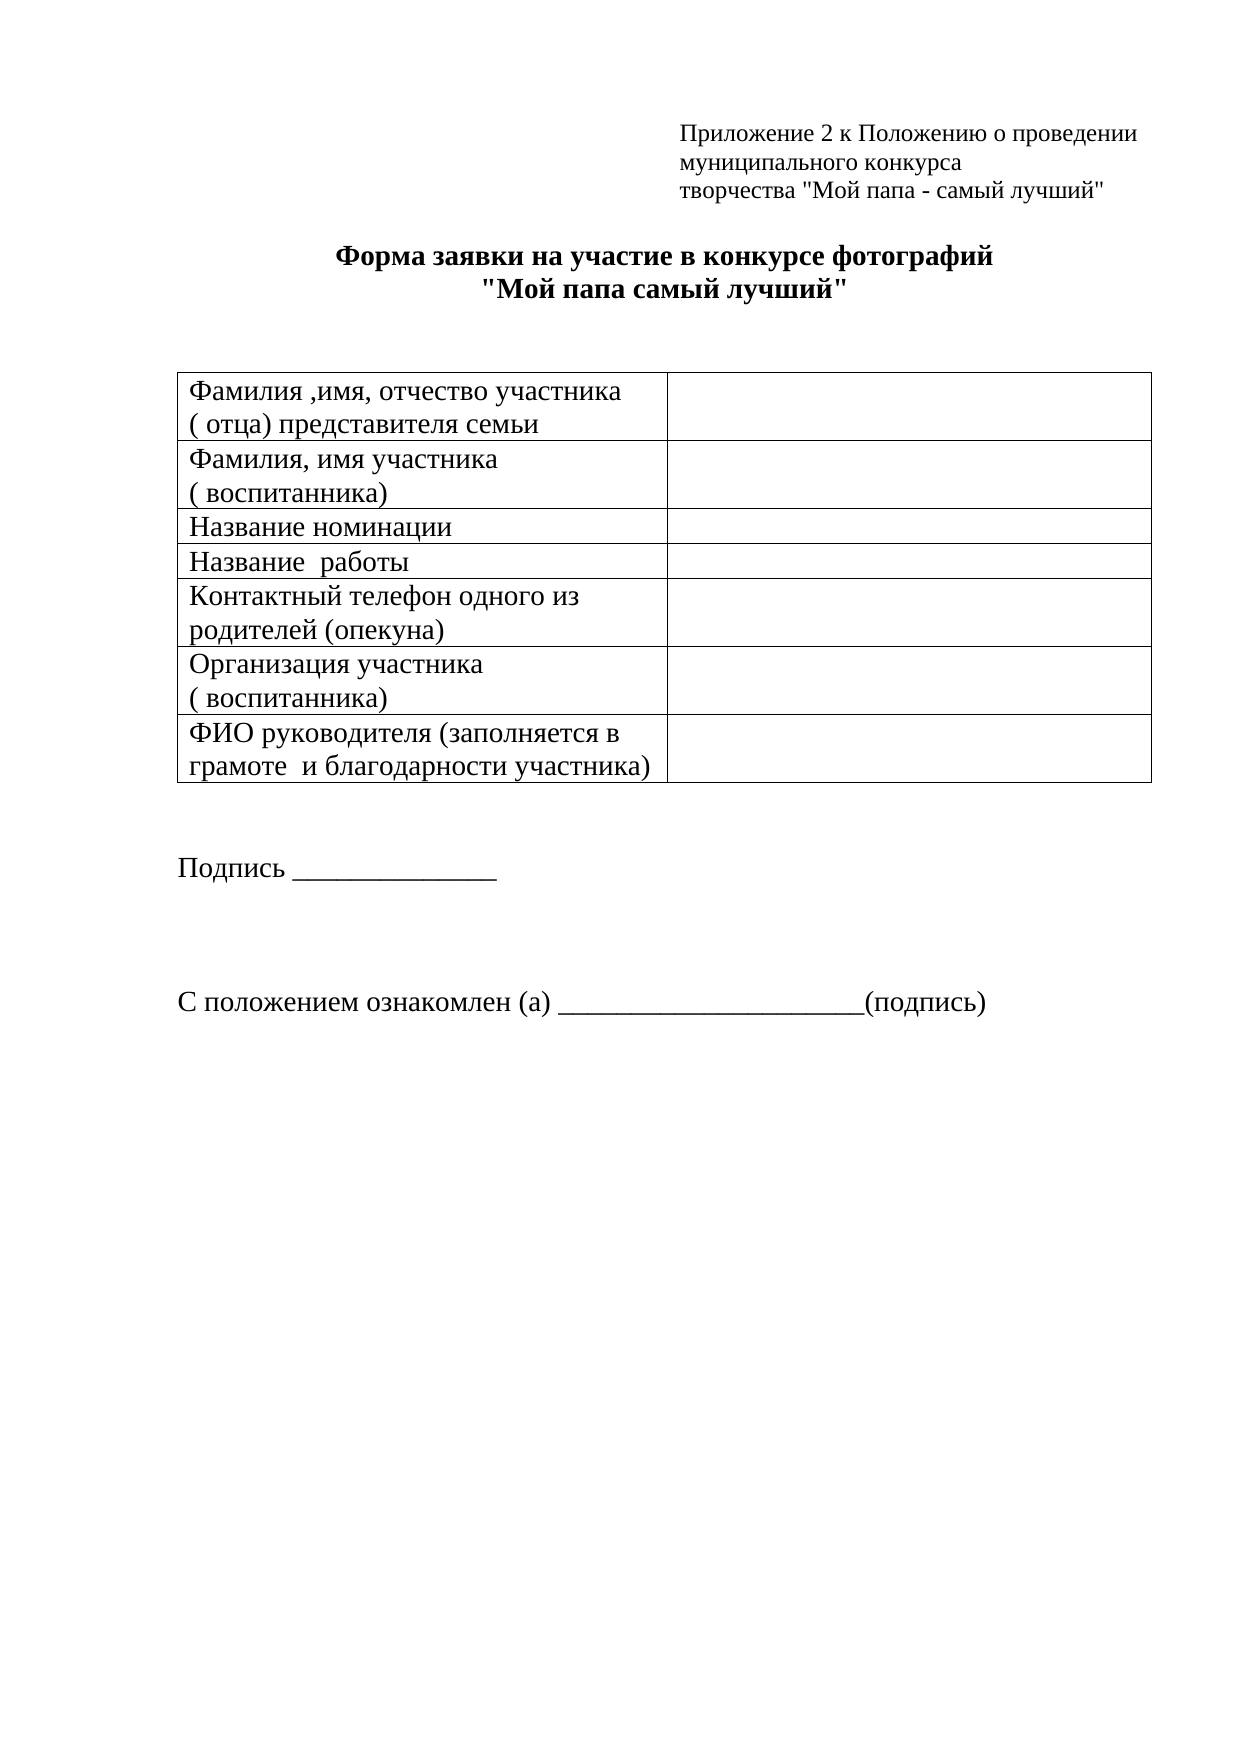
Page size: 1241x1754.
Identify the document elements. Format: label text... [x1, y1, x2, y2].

text Приложение 2 к Положению о проведении [177, 118, 1152, 147]
table_cell Контактный телефон одного из родителей (опекуна) [178, 579, 667, 646]
text Форма заявки на участие в конкурсе фотографий [177, 238, 1152, 271]
table_cell [668, 441, 1151, 508]
text С положением ознакомлен (а) _____________________(подпись) [177, 984, 1152, 1018]
text муниципального конкурса [177, 147, 1152, 176]
table_cell [668, 715, 1151, 782]
table_cell Организация участника ( воспитанника) [178, 647, 667, 714]
table_cell [668, 509, 1151, 543]
text "Мой папа самый лучший" [177, 271, 1152, 305]
table_header Фамилия ,имя, отчество участника ( отца) представителя семьи [178, 373, 667, 440]
table_cell [668, 647, 1151, 714]
table_cell ФИО руководителя (заполняется в грамоте и благодарности участника) [178, 715, 667, 782]
text Подпись ______________ [177, 850, 1152, 883]
table_cell Название работы [178, 544, 667, 577]
table_header [668, 373, 1151, 440]
table_cell [668, 544, 1151, 577]
table_cell Фамилия, имя участника ( воспитанника) [178, 441, 667, 508]
table_cell Название номинации [178, 509, 667, 543]
table_cell [668, 579, 1151, 646]
text творчества "Мой папа - самый лучший" [177, 176, 1152, 204]
